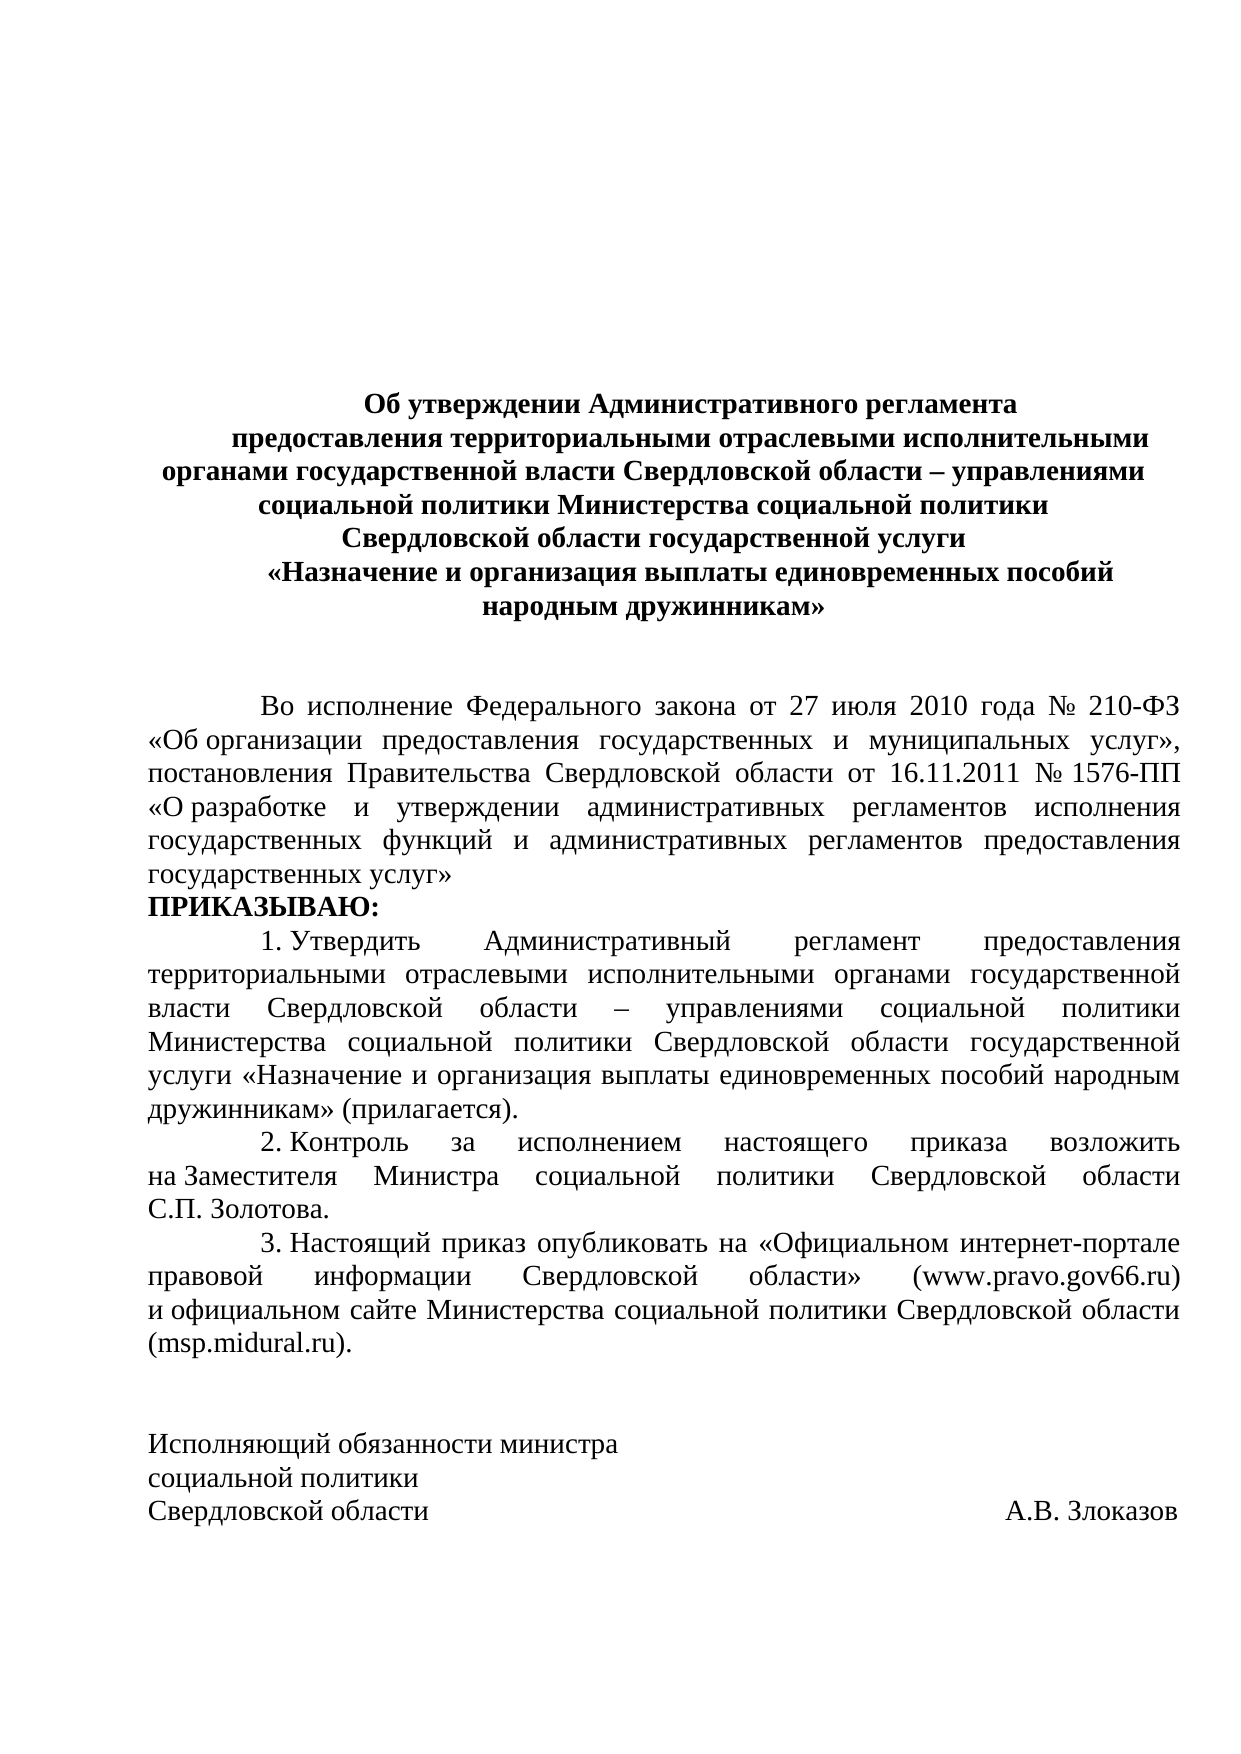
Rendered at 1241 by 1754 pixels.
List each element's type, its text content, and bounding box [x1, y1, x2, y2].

text 3. Настоящий приказ опубликовать на «Официальном интернет-портале правовой информации Свердловской области» (www.pravo.gov66.ru) и официальном сайте Министерства социальной политики Свердловской области (msp.midural.ru). [148, 1225, 1181, 1359]
text Свердловской области А.В. Злоказов [148, 1493, 1181, 1527]
text ПРИКАЗЫВАЮ: [148, 889, 1181, 923]
text Исполняющий обязанности министра [148, 1426, 1181, 1460]
table_header Об утверждении Административного регламента предоставления территориальными отраслевыми исполнительными органами государственной власти Свердловской области – управлениями социальной политики Министерства социальной политики Свердловской области государственной услуги «Назначение и организация выплаты единовременных пособий народным дружинникам» [136, 118, 1171, 688]
text Во исполнение Федерального закона от 27 июля 2010 года № 210-ФЗ «Об организации предоставления государственных и муниципальных услуг», постановления Правительства Свердловской области от 16.11.2011 № 1576-ПП «О разработке и утверждении административных регламентов исполнения государственных функций и административных регламентов предоставления государственных услуг» [148, 688, 1181, 889]
text 1. Утвердить Административный регламент предоставления территориальными отраслевыми исполнительными органами государственной власти Свердловской области – управлениями социальной политики Министерства социальной политики Свердловской области государственной услуги «Назначение и организация выплаты единовременных пособий народным дружинникам» (прилагается). [148, 923, 1181, 1124]
text 2. Контроль за исполнением настоящего приказа возложить на Заместителя Министра социальной политики Свердловской области С.П. Золотова. [148, 1124, 1181, 1225]
text социальной политики [148, 1460, 1181, 1493]
